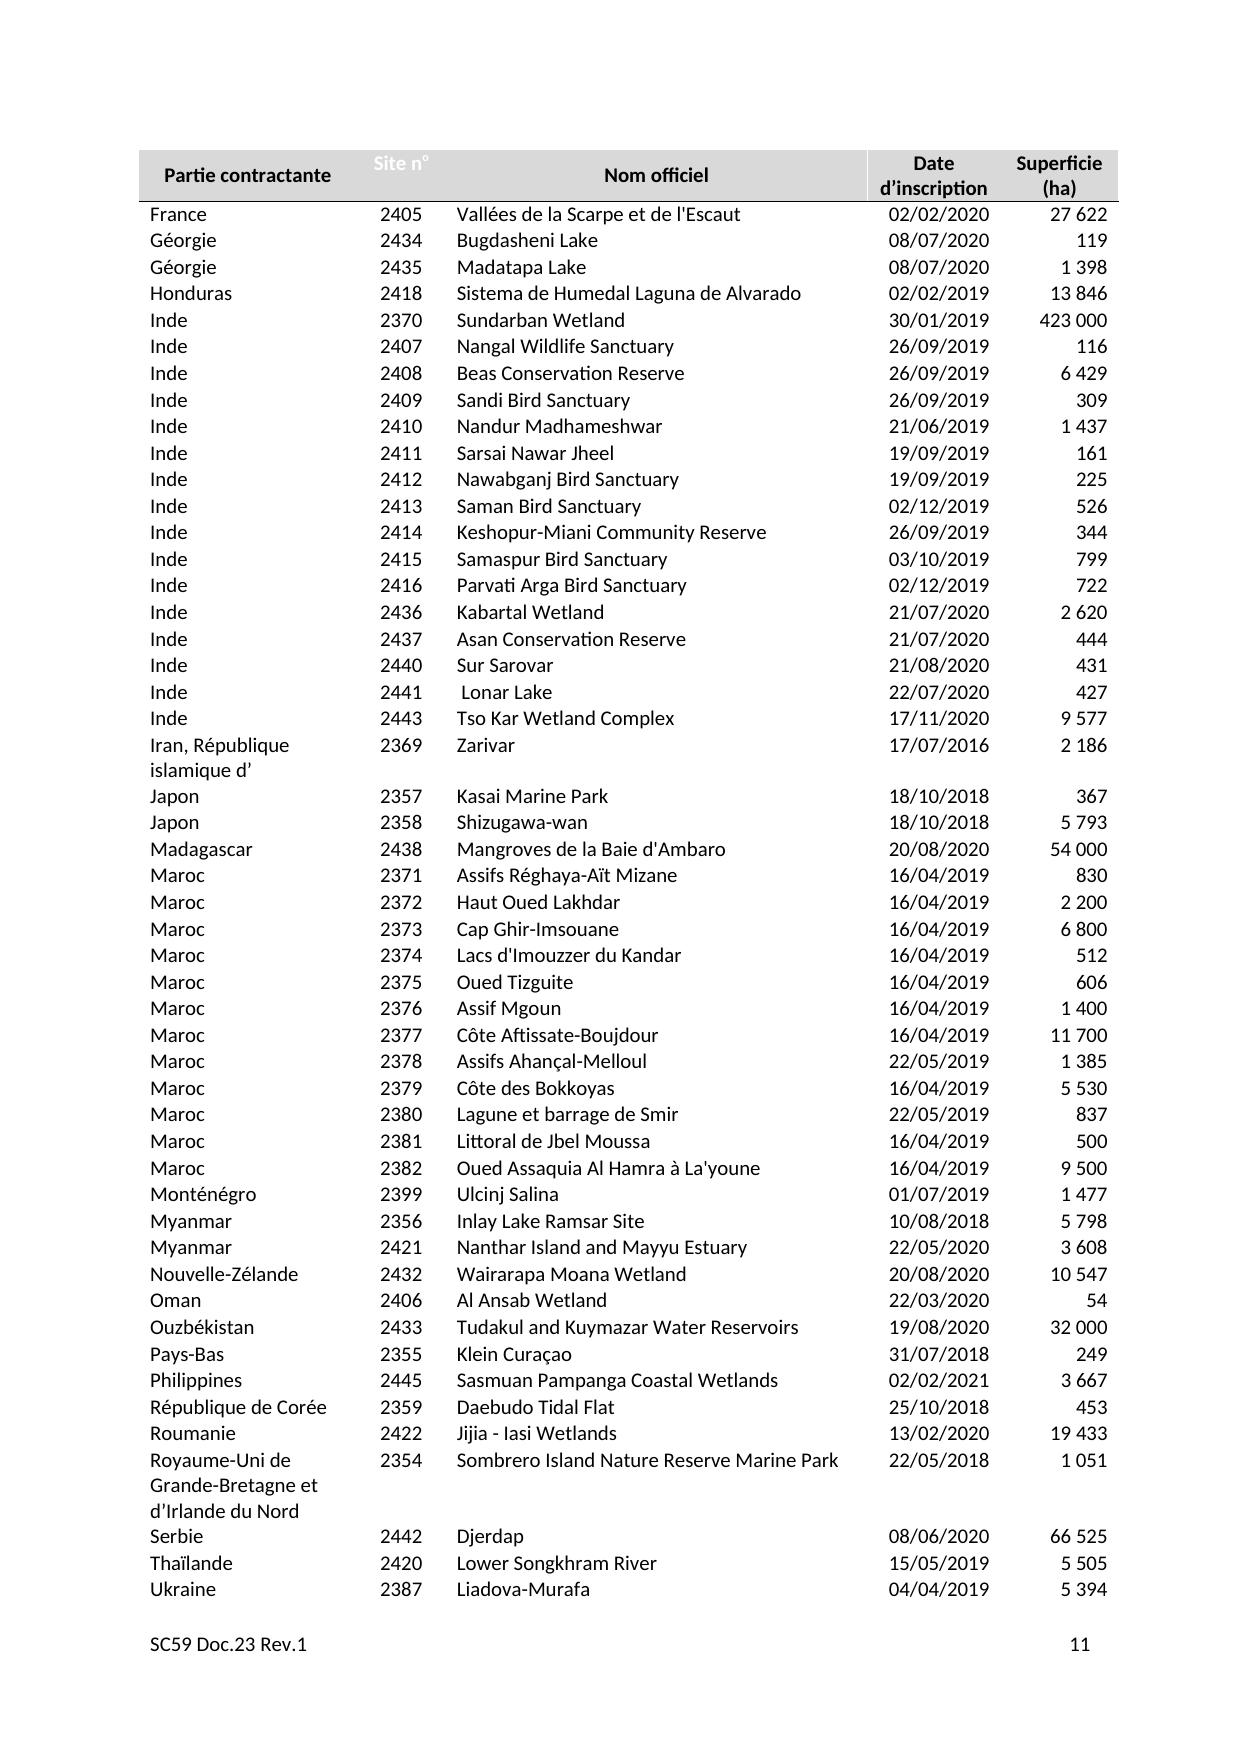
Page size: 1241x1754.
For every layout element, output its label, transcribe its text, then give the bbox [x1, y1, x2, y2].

table_cell 21/08/2020 [868, 653, 1000, 679]
table_cell 16/04/2019 [868, 969, 1000, 995]
table_cell Nangal Wildlife Sanctuary [445, 334, 867, 360]
table_cell 2354 [357, 1447, 445, 1523]
table_cell Japon [139, 783, 357, 809]
table_header Nom officiel [445, 150, 867, 201]
table_cell Inde [139, 626, 357, 652]
table_cell Inde [139, 679, 357, 706]
table_cell 344 [1000, 520, 1118, 546]
table_cell 2373 [357, 916, 445, 942]
table_cell 2441 [357, 679, 445, 706]
table_cell 2438 [357, 836, 445, 863]
table_cell Maroc [139, 1155, 357, 1181]
table_cell Klein Curaçao [445, 1341, 867, 1367]
table_cell Jijia - Iasi Wetlands [445, 1420, 867, 1447]
table_cell 2432 [357, 1261, 445, 1288]
table_cell 3 667 [1000, 1367, 1118, 1394]
table_cell 444 [1000, 626, 1118, 652]
table_cell 17/11/2020 [868, 706, 1000, 732]
table_cell 02/12/2019 [868, 493, 1000, 519]
table_cell 1 400 [1000, 995, 1118, 1022]
table_cell Honduras [139, 281, 357, 307]
table_cell Inde [139, 387, 357, 413]
table_cell 722 [1000, 573, 1118, 599]
table_cell 2412 [357, 466, 445, 493]
table_cell 2422 [357, 1420, 445, 1447]
table_cell 03/10/2019 [868, 546, 1000, 573]
table_cell Assifs Réghaya-Aït Mizane [445, 863, 867, 889]
table_cell 16/04/2019 [868, 942, 1000, 969]
table_cell Lower Songkhram River [445, 1550, 867, 1576]
table_cell Lacs d'Imouzzer du Kandar [445, 942, 867, 969]
table_cell Géorgie [139, 254, 357, 281]
table_cell 526 [1000, 493, 1118, 519]
table_cell 830 [1000, 863, 1118, 889]
table_cell Madatapa Lake [445, 254, 867, 281]
table_cell Oman [139, 1288, 357, 1314]
table_cell Myanmar [139, 1235, 357, 1261]
table_cell Zarivar [445, 732, 867, 783]
table_cell Tso Kar Wetland Complex [445, 706, 867, 732]
table_cell 02/02/2021 [868, 1367, 1000, 1394]
table_cell 1 051 [1000, 1447, 1118, 1523]
table_cell 20/08/2020 [868, 836, 1000, 863]
table_cell 2399 [357, 1181, 445, 1208]
table_cell 2420 [357, 1550, 445, 1576]
table_cell 22/07/2020 [868, 679, 1000, 706]
table_cell Mangroves de la Baie d'Ambaro [445, 836, 867, 863]
table_cell 2370 [357, 307, 445, 334]
table_cell 2355 [357, 1341, 445, 1367]
table_cell Liadova-Murafa [445, 1576, 867, 1603]
table_cell Sombrero Island Nature Reserve Marine Park [445, 1447, 867, 1523]
table_cell 225 [1000, 466, 1118, 493]
table_cell 26/09/2019 [868, 360, 1000, 387]
table_cell 25/10/2018 [868, 1394, 1000, 1420]
table_cell Inde [139, 653, 357, 679]
table_cell 500 [1000, 1128, 1118, 1155]
table_cell 2358 [357, 810, 445, 836]
table_cell 54 [1000, 1288, 1118, 1314]
table_cell 08/07/2020 [868, 254, 1000, 281]
table_cell 2407 [357, 334, 445, 360]
table_cell 10 547 [1000, 1261, 1118, 1288]
table_cell 13 846 [1000, 281, 1118, 307]
table_cell Inde [139, 573, 357, 599]
table_cell Inde [139, 546, 357, 573]
table_cell 02/02/2019 [868, 281, 1000, 307]
table_cell 116 [1000, 334, 1118, 360]
table_cell Thaïlande [139, 1550, 357, 1576]
table_cell 2435 [357, 254, 445, 281]
table_cell Inde [139, 307, 357, 334]
table_cell 30/01/2019 [868, 307, 1000, 334]
table_cell Maroc [139, 863, 357, 889]
table_cell Sundarban Wetland [445, 307, 867, 334]
table_cell Sistema de Humedal Laguna de Alvarado [445, 281, 867, 307]
table_cell 26/09/2019 [868, 387, 1000, 413]
table_cell 2 200 [1000, 889, 1118, 916]
table_cell 309 [1000, 387, 1118, 413]
table_cell 2359 [357, 1394, 445, 1420]
table_cell 5 793 [1000, 810, 1118, 836]
table_cell Inde [139, 360, 357, 387]
table_cell 19/09/2019 [868, 466, 1000, 493]
table_cell 2421 [357, 1235, 445, 1261]
table_cell République de Corée [139, 1394, 357, 1420]
table_cell Lagune et barrage de Smir [445, 1102, 867, 1128]
table_cell Kabartal Wetland [445, 599, 867, 626]
table_cell 26/09/2019 [868, 520, 1000, 546]
table_cell 21/07/2020 [868, 599, 1000, 626]
table_cell Côte Aftissate-Boujdour [445, 1022, 867, 1048]
table_cell 32 000 [1000, 1314, 1118, 1341]
table_cell 606 [1000, 969, 1118, 995]
table_cell Maroc [139, 942, 357, 969]
table_cell Philippines [139, 1367, 357, 1394]
table_cell Littoral de Jbel Moussa [445, 1128, 867, 1155]
table_cell 2408 [357, 360, 445, 387]
table_cell 161 [1000, 440, 1118, 466]
table_cell Myanmar [139, 1208, 357, 1234]
table_cell 22/05/2019 [868, 1049, 1000, 1075]
table_cell 5 394 [1000, 1576, 1118, 1603]
table_cell Côte des Bokkoyas [445, 1075, 867, 1102]
table_cell 2356 [357, 1208, 445, 1234]
table_cell 2418 [357, 281, 445, 307]
table_cell 2380 [357, 1102, 445, 1128]
table_cell Inde [139, 334, 357, 360]
table_cell 22/05/2020 [868, 1235, 1000, 1261]
table_cell Maroc [139, 916, 357, 942]
table_cell 02/12/2019 [868, 573, 1000, 599]
table_cell Tudakul and Kuymazar Water Reservoirs [445, 1314, 867, 1341]
table_cell Pays-Bas [139, 1341, 357, 1367]
table_cell Daebudo Tidal Flat [445, 1394, 867, 1420]
table_cell 2406 [357, 1288, 445, 1314]
table_cell Djerdap [445, 1523, 867, 1550]
table_cell 19/09/2019 [868, 440, 1000, 466]
table_cell 22/03/2020 [868, 1288, 1000, 1314]
table_cell Parvati Arga Bird Sanctuary [445, 573, 867, 599]
table_cell 16/04/2019 [868, 1022, 1000, 1048]
table_cell 367 [1000, 783, 1118, 809]
table_cell 31/07/2018 [868, 1341, 1000, 1367]
table_cell 249 [1000, 1341, 1118, 1367]
table_cell 2410 [357, 413, 445, 440]
table_cell Cap Ghir-Imsouane [445, 916, 867, 942]
table_cell France [139, 202, 357, 227]
table_cell 2445 [357, 1367, 445, 1394]
table_cell 15/05/2019 [868, 1550, 1000, 1576]
table_cell 2437 [357, 626, 445, 652]
table_cell Inde [139, 413, 357, 440]
table_cell Ouzbékistan [139, 1314, 357, 1341]
table_cell Inde [139, 493, 357, 519]
table_cell 10/08/2018 [868, 1208, 1000, 1234]
table_cell Inde [139, 520, 357, 546]
table_cell Samaspur Bird Sanctuary [445, 546, 867, 573]
table_cell Asan Conservation Reserve [445, 626, 867, 652]
table_cell 2 620 [1000, 599, 1118, 626]
table_cell 54 000 [1000, 836, 1118, 863]
table_cell 1 437 [1000, 413, 1118, 440]
table_cell Nanthar Island and Mayyu Estuary [445, 1235, 867, 1261]
table_cell 16/04/2019 [868, 889, 1000, 916]
table_cell Ulcinj Salina [445, 1181, 867, 1208]
table_header Date d’inscription [868, 150, 1000, 201]
table_cell 9 577 [1000, 706, 1118, 732]
table_cell Assifs Ahançal-Melloul [445, 1049, 867, 1075]
table_cell 2379 [357, 1075, 445, 1102]
table_cell 01/07/2019 [868, 1181, 1000, 1208]
table_cell 16/04/2019 [868, 863, 1000, 889]
table_cell 19/08/2020 [868, 1314, 1000, 1341]
table_cell Maroc [139, 1049, 357, 1075]
table_cell Al Ansab Wetland [445, 1288, 867, 1314]
table_cell Inde [139, 440, 357, 466]
table_cell Inde [139, 466, 357, 493]
table_cell 2416 [357, 573, 445, 599]
table_cell 2414 [357, 520, 445, 546]
table_cell Lonar Lake [445, 679, 867, 706]
table_cell 2371 [357, 863, 445, 889]
table_cell 2440 [357, 653, 445, 679]
table_cell 2357 [357, 783, 445, 809]
table_cell Iran, République islamique d’ [139, 732, 357, 783]
table_cell 427 [1000, 679, 1118, 706]
table_cell 16/04/2019 [868, 995, 1000, 1022]
table_cell 18/10/2018 [868, 810, 1000, 836]
table_cell 2378 [357, 1049, 445, 1075]
table_cell Serbie [139, 1523, 357, 1550]
table_cell Wairarapa Moana Wetland [445, 1261, 867, 1288]
table_cell 22/05/2019 [868, 1102, 1000, 1128]
table_cell 22/05/2018 [868, 1447, 1000, 1523]
table_cell 1 477 [1000, 1181, 1118, 1208]
table_cell Royaume-Uni de Grande-Bretagne et d’Irlande du Nord [139, 1447, 357, 1523]
table_cell Kasai Marine Park [445, 783, 867, 809]
table_cell Nawabganj Bird Sanctuary [445, 466, 867, 493]
table_cell 6 800 [1000, 916, 1118, 942]
table_cell 21/07/2020 [868, 626, 1000, 652]
table_cell 21/06/2019 [868, 413, 1000, 440]
table_cell Maroc [139, 1102, 357, 1128]
table_cell 26/09/2019 [868, 334, 1000, 360]
table_cell 18/10/2018 [868, 783, 1000, 809]
table_cell Shizugawa-wan [445, 810, 867, 836]
table_cell 2375 [357, 969, 445, 995]
table_cell Inde [139, 599, 357, 626]
table_cell 11 700 [1000, 1022, 1118, 1048]
table_cell Roumanie [139, 1420, 357, 1447]
table_cell Nandur Madhameshwar [445, 413, 867, 440]
table_cell 6 429 [1000, 360, 1118, 387]
table_cell Vallées de la Scarpe et de l'Escaut [445, 202, 867, 227]
table_cell Sarsai Nawar Jheel [445, 440, 867, 466]
table_cell 17/07/2016 [868, 732, 1000, 783]
table_cell 2387 [357, 1576, 445, 1603]
table_cell Géorgie [139, 228, 357, 254]
table_cell 837 [1000, 1102, 1118, 1128]
table_cell 2409 [357, 387, 445, 413]
table_cell 2415 [357, 546, 445, 573]
table_cell Sasmuan Pampanga Coastal Wetlands [445, 1367, 867, 1394]
table_cell 04/04/2019 [868, 1576, 1000, 1603]
table_cell Maroc [139, 1075, 357, 1102]
table_cell 2376 [357, 995, 445, 1022]
table_cell 1 398 [1000, 254, 1118, 281]
table_cell Keshopur-Miani Community Reserve [445, 520, 867, 546]
table_cell Bugdasheni Lake [445, 228, 867, 254]
table_cell Maroc [139, 995, 357, 1022]
table_cell 423 000 [1000, 307, 1118, 334]
table_cell 2442 [357, 1523, 445, 1550]
table_cell Inde [139, 706, 357, 732]
table_cell 1 385 [1000, 1049, 1118, 1075]
table_cell 453 [1000, 1394, 1118, 1420]
table_cell 2382 [357, 1155, 445, 1181]
table_cell Oued Tizguite [445, 969, 867, 995]
table_cell Ukraine [139, 1576, 357, 1603]
table_cell Oued Assaquia Al Hamra à La'youne [445, 1155, 867, 1181]
table_cell 2369 [357, 732, 445, 783]
table_cell Nouvelle-Zélande [139, 1261, 357, 1288]
table_cell 27 622 [1000, 202, 1118, 227]
table_cell 119 [1000, 228, 1118, 254]
table_cell 2433 [357, 1314, 445, 1341]
table_cell Inlay Lake Ramsar Site [445, 1208, 867, 1234]
table_cell 2374 [357, 942, 445, 969]
table_cell 5 505 [1000, 1550, 1118, 1576]
table_cell 799 [1000, 546, 1118, 573]
table_cell Beas Conservation Reserve [445, 360, 867, 387]
table_cell 2405 [357, 202, 445, 227]
table_cell Sur Sarovar [445, 653, 867, 679]
table_cell 16/04/2019 [868, 1128, 1000, 1155]
table_cell 19 433 [1000, 1420, 1118, 1447]
table_cell 2411 [357, 440, 445, 466]
table_cell 5 530 [1000, 1075, 1118, 1102]
table_header Partie contractante [139, 150, 357, 201]
table_cell 08/07/2020 [868, 228, 1000, 254]
table_cell 2377 [357, 1022, 445, 1048]
table_cell Haut Oued Lakhdar [445, 889, 867, 916]
table_cell 16/04/2019 [868, 916, 1000, 942]
table_cell 2434 [357, 228, 445, 254]
table_cell Maroc [139, 1022, 357, 1048]
table_cell 2372 [357, 889, 445, 916]
table_cell 08/06/2020 [868, 1523, 1000, 1550]
table_cell 16/04/2019 [868, 1075, 1000, 1102]
table_cell 5 798 [1000, 1208, 1118, 1234]
table_cell Monténégro [139, 1181, 357, 1208]
table_cell Madagascar [139, 836, 357, 863]
table_cell 66 525 [1000, 1523, 1118, 1550]
table_cell 16/04/2019 [868, 1155, 1000, 1181]
table_cell 2413 [357, 493, 445, 519]
table_cell 2436 [357, 599, 445, 626]
table_cell 3 608 [1000, 1235, 1118, 1261]
table_cell Assif Mgoun [445, 995, 867, 1022]
table_cell 512 [1000, 942, 1118, 969]
table_cell 2443 [357, 706, 445, 732]
table_cell Maroc [139, 1128, 357, 1155]
table_cell 431 [1000, 653, 1118, 679]
table_cell Japon [139, 810, 357, 836]
table_cell Maroc [139, 889, 357, 916]
table_cell Saman Bird Sanctuary [445, 493, 867, 519]
table_cell Maroc [139, 969, 357, 995]
table_cell 02/02/2020 [868, 202, 1000, 227]
table_cell Sandi Bird Sanctuary [445, 387, 867, 413]
table_cell 2 186 [1000, 732, 1118, 783]
table_cell 13/02/2020 [868, 1420, 1000, 1447]
table_header Superficie (ha) [1000, 150, 1118, 201]
table_cell 9 500 [1000, 1155, 1118, 1181]
table_cell 20/08/2020 [868, 1261, 1000, 1288]
table_cell 2381 [357, 1128, 445, 1155]
table_header Site no [357, 150, 445, 201]
